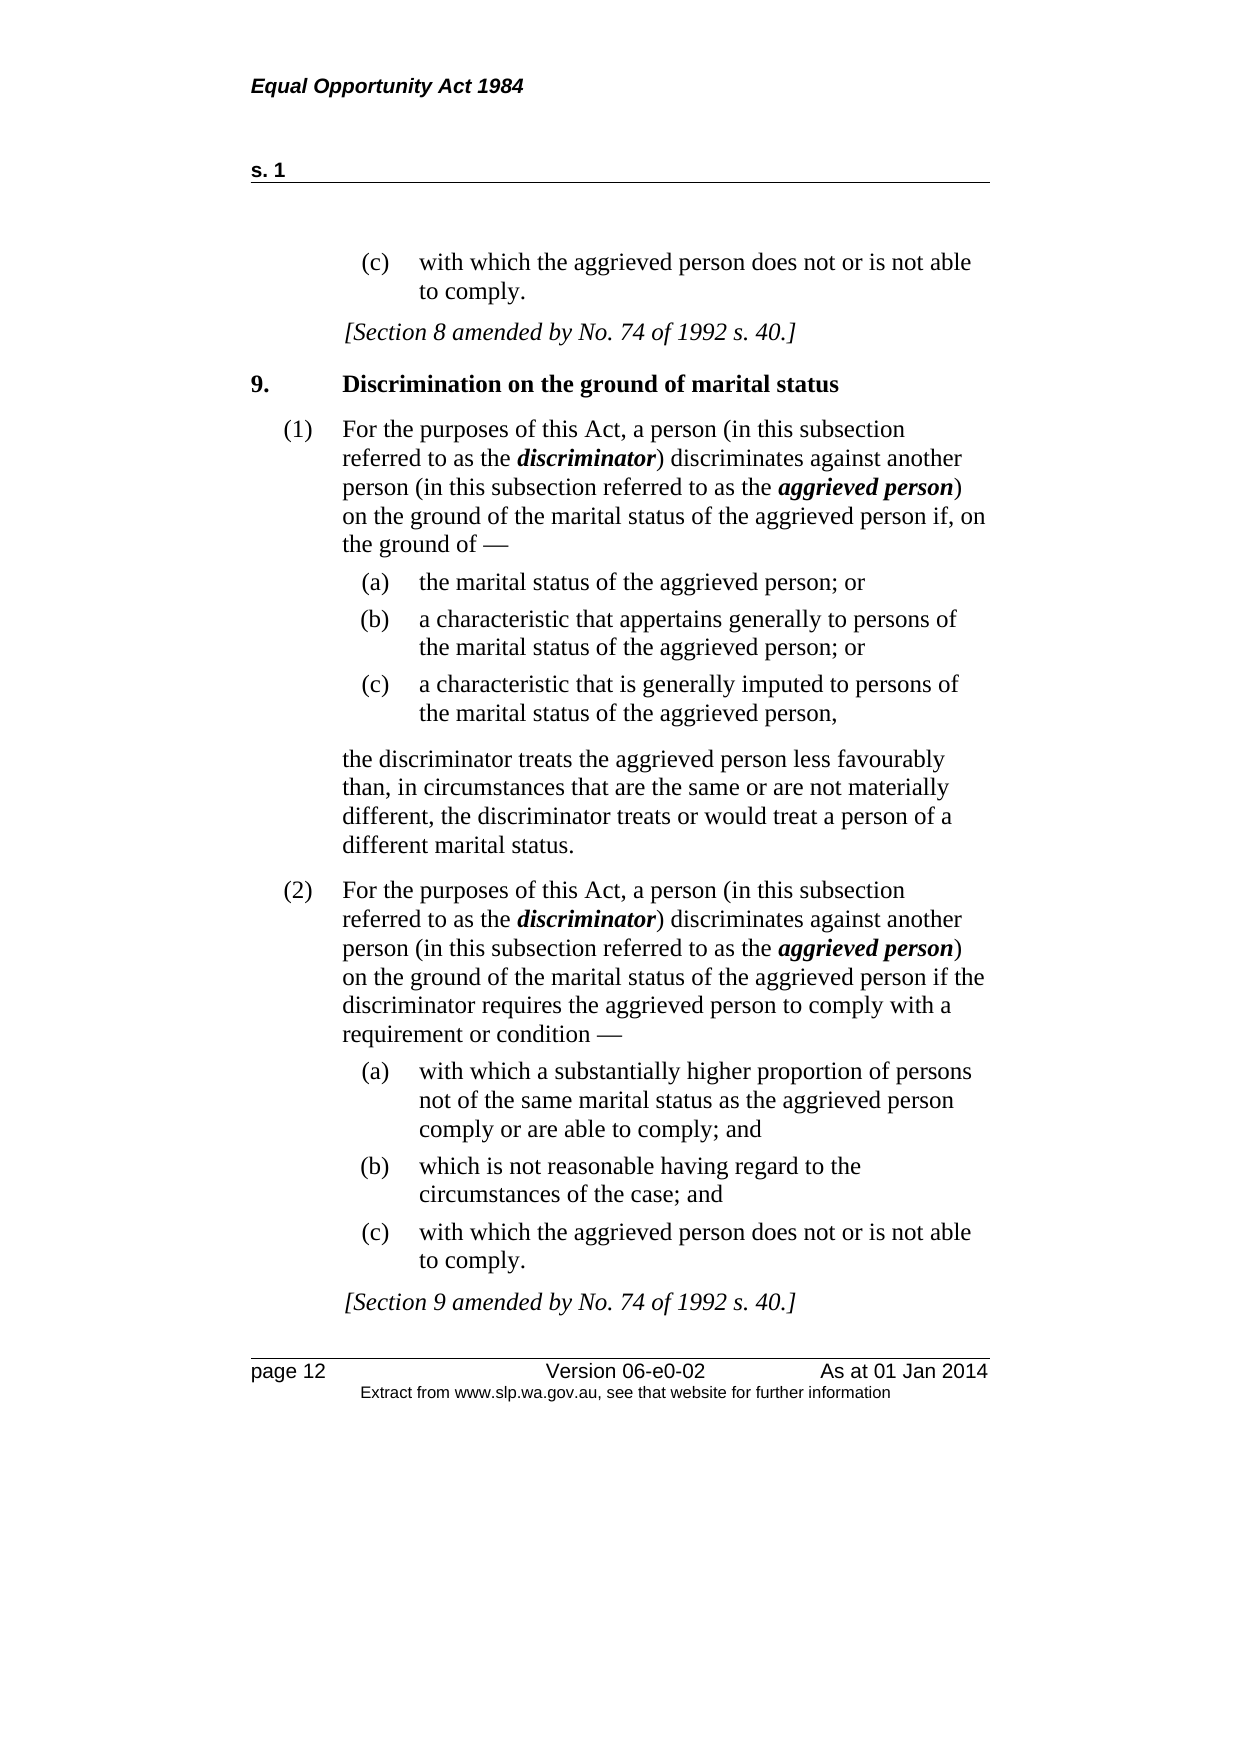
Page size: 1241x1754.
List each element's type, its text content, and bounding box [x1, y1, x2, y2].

text (a) the marital status of the aggrieved person; or [251, 567, 990, 595]
text [Section 8 amended by No. 74 of 1992 s. 40.] [251, 317, 990, 346]
text (c) a characteristic that is generally imputed to persons of the marital status of the aggrieved person, [251, 669, 990, 727]
text (1) For the purposes of this Act, a person (in this subsection referred to as the discriminator) discriminates against another person (in this subsection referred to as the aggrieved person) on the ground of the marital status of the aggrieved person if, on the ground of — [251, 414, 990, 558]
text (b) a characteristic that appertains generally to persons of the marital status of the aggrieved person; or [251, 604, 990, 661]
text (c) with which the aggrieved person does not or is not able to comply. [251, 1217, 990, 1274]
text the discriminator treats the aggrieved person less favourably than, in circumstances that are the same or are not materially different, the discriminator treats or would treat a person of a different marital status. [251, 744, 990, 859]
text (b) which is not reasonable having regard to the circumstances of the case; and [251, 1151, 990, 1208]
text (a) with which a substantially higher proportion of persons not of the same marital status as the aggrieved person comply or are able to comply; and [251, 1056, 990, 1142]
subtitle 9. Discrimination on the ground of marital status [251, 369, 990, 398]
text [Section 9 amended by No. 74 of 1992 s. 40.] [251, 1287, 990, 1315]
text (c) with which the aggrieved person does not or is not able to comply. [251, 247, 990, 305]
text (2) For the purposes of this Act, a person (in this subsection referred to as the discriminator) discriminates against another person (in this subsection referred to as the aggrieved person) on the ground of the marital status of the aggrieved person if the discriminator requires the aggrieved person to comply with a requirement or condition — [251, 875, 990, 1048]
